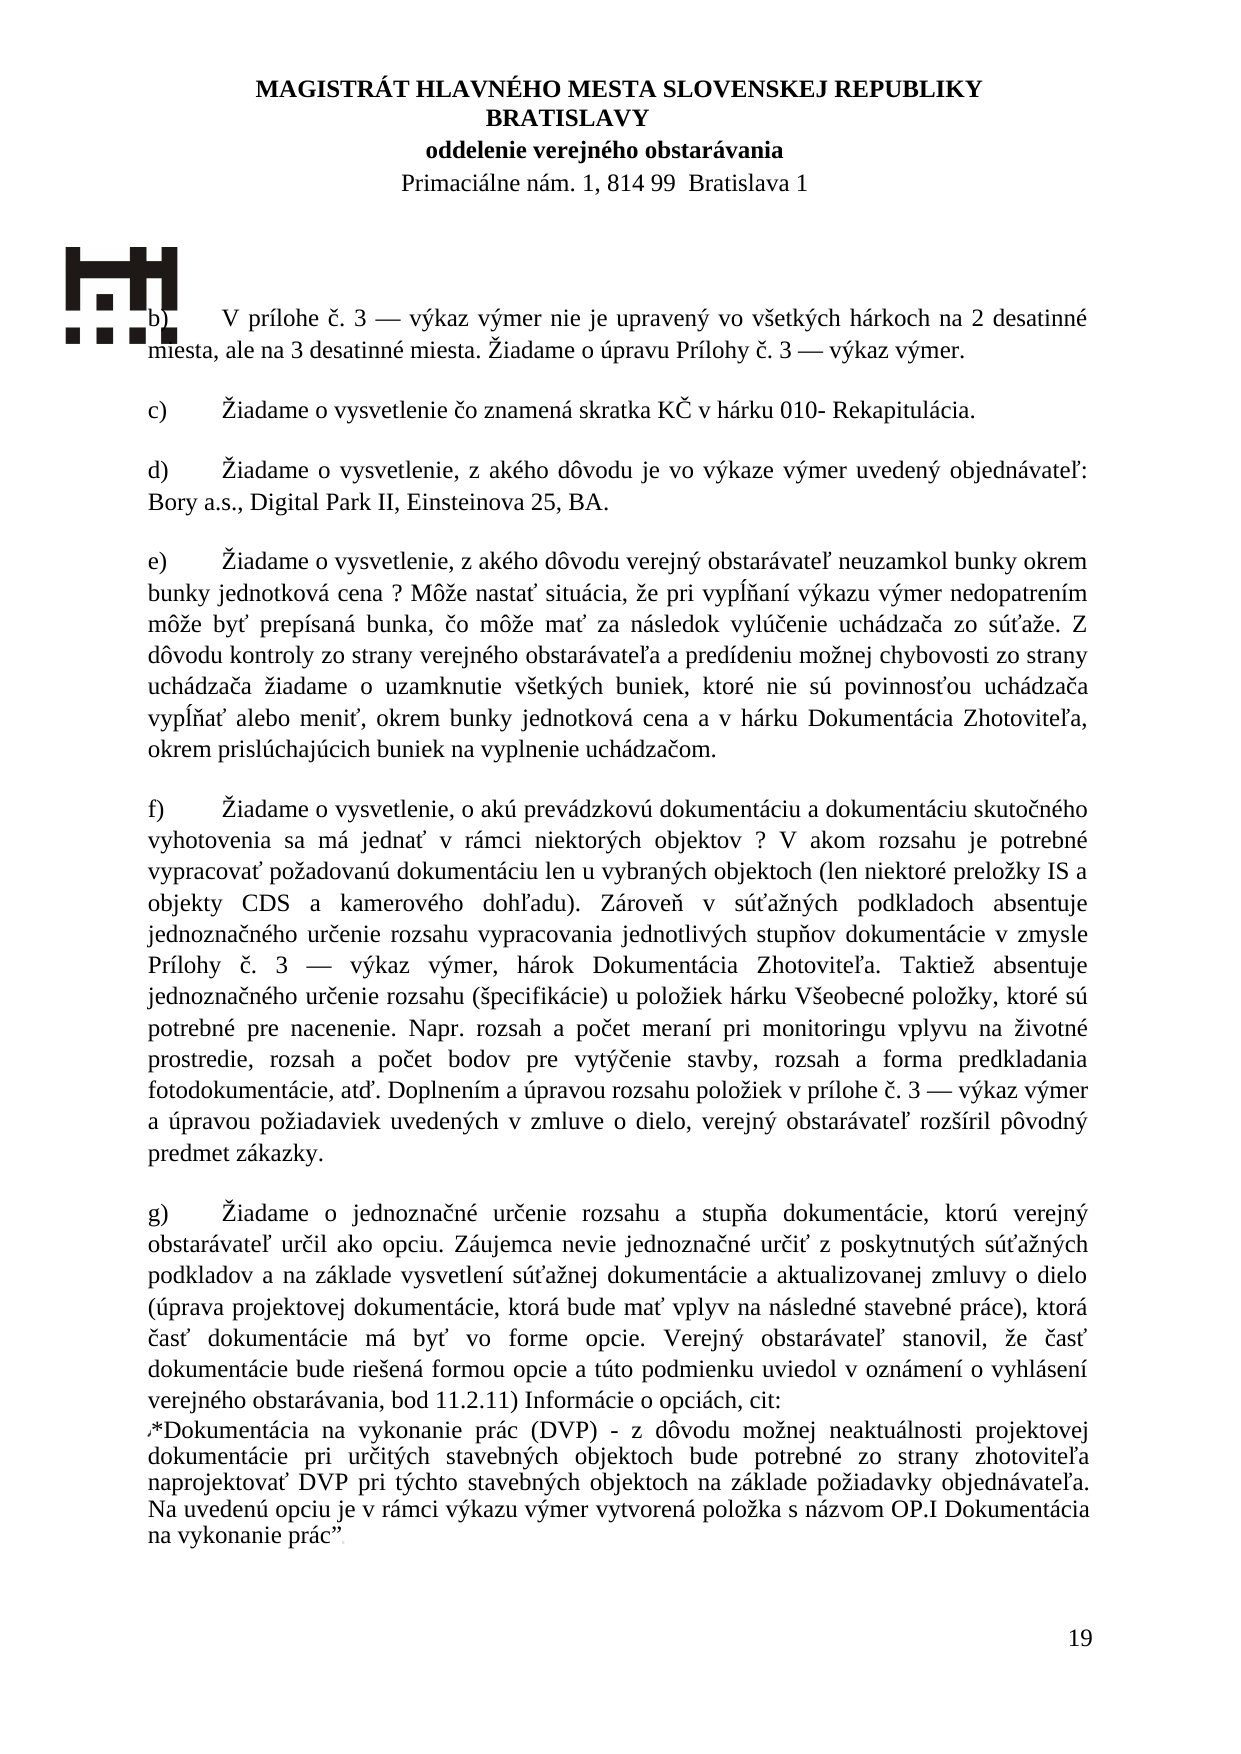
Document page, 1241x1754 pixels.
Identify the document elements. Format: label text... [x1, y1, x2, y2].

picture [65, 247, 178, 344]
list V prílohe č. 3 — výkaz výmer nie je upravený vo všetkých hárkoch na 2 desatinné miesta, ale na 3 desatinné miesta. Žiadame o úpravu Prílohy č. 3 — výkaz výmer. [148, 303, 1089, 363]
list Žiadame o vysvetlenie, z akého dôvodu je vo výkaze výmer uvedený objednávateľ: Bory a.s., Digital Park II, Einsteinova 25, BA. [148, 455, 1089, 515]
list Žiadame o vysvetlenie čo znamená skratka KČ v hárku 010- Rekapitulácia. [148, 395, 1089, 423]
text *Dokumentácia na vykonanie prác (DVP) - z dôvodu možnej neaktuálnosti projektovej dokumentácie pri určitých stavebných objektoch bude potrebné zo strany zhotoviteľa naprojektovať DVP pri týchto stavebných objektoch na základe požiadavky objednávateľa. Na uvedenú opciu je v rámci výkazu výmer vytvorená položka s názvom OP.I Dokumentácia na vykonanie prác” [148, 1417, 1090, 1549]
list Žiadame o vysvetlenie, z akého dôvodu verejný obstarávateľ neuzamkol bunky okrem bunky jednotková cena ? Môže nastať situácia, že pri vypĺňaní výkazu výmer nedopatrením môže byť prepísaná bunka, čo môže mať za následok vylúčenie uchádzača zo súťaže. Z dôvodu kontroly zo strany verejného obstarávateľa a predídeniu možnej chybovosti zo strany uchádzača žiadame o uzamknutie všetkých buniek, ktoré nie sú povinnosťou uchádzača vypĺňať alebo meniť, okrem bunky jednotková cena a v hárku Dokumentácia Zhotoviteľa, okrem prislúchajúcich buniek na vyplnenie uchádzačom. [148, 546, 1089, 763]
list Žiadame o vysvetlenie, o akú prevádzkovú dokumentáciu a dokumentáciu skutočného vyhotovenia sa má jednať v rámci niektorých objektov ? V akom rozsahu je potrebné vypracovať požadovanú dokumentáciu len u vybraných objektoch (len niektoré preložky IS a objekty CDS a kamerového dohľadu). Zároveň v súťažných podkladoch absentuje jednoznačného určenie rozsahu vypracovania jednotlivých stupňov dokumentácie v zmysle Prílohy č. 3 — výkaz výmer, hárok Dokumentácia Zhotoviteľa. Taktiež absentuje jednoznačného určenie rozsahu (špecifikácie) u položiek hárku Všeobecné položky, ktoré sú potrebné pre nacenenie. Napr. rozsah a počet meraní pri monitoringu vplyvu na životné prostredie, rozsah a počet bodov pre vytýčenie stavby, rozsah a forma predkladania fotodokumentácie, atď. Doplnením a úpravou rozsahu položiek v prílohe č. 3 — výkaz výmer a úpravou požiadaviek uvedených v zmluve o dielo, verejný obstarávateľ rozšíril pôvodný predmet zákazky. [148, 794, 1089, 1166]
list Žiadame o jednoznačné určenie rozsahu a stupňa dokumentácie, ktorú verejný obstarávateľ určil ako opciu. Záujemca nevie jednoznačné určiť z poskytnutých súťažných podkladov a na základe vysvetlení súťažnej dokumentácie a aktualizovanej zmluvy o dielo (úprava projektovej dokumentácie, ktorá bude mať vplyv na následné stavebné práce), ktorá časť dokumentácie má byť vo forme opcie. Verejný obstarávateľ stanovil, že časť dokumentácie bude riešená formou opcie a túto podmienku uviedol v oznámení o vyhlásení verejného obstarávania, bod 11.2.11) Informácie o opciách, cit: [148, 1198, 1089, 1414]
